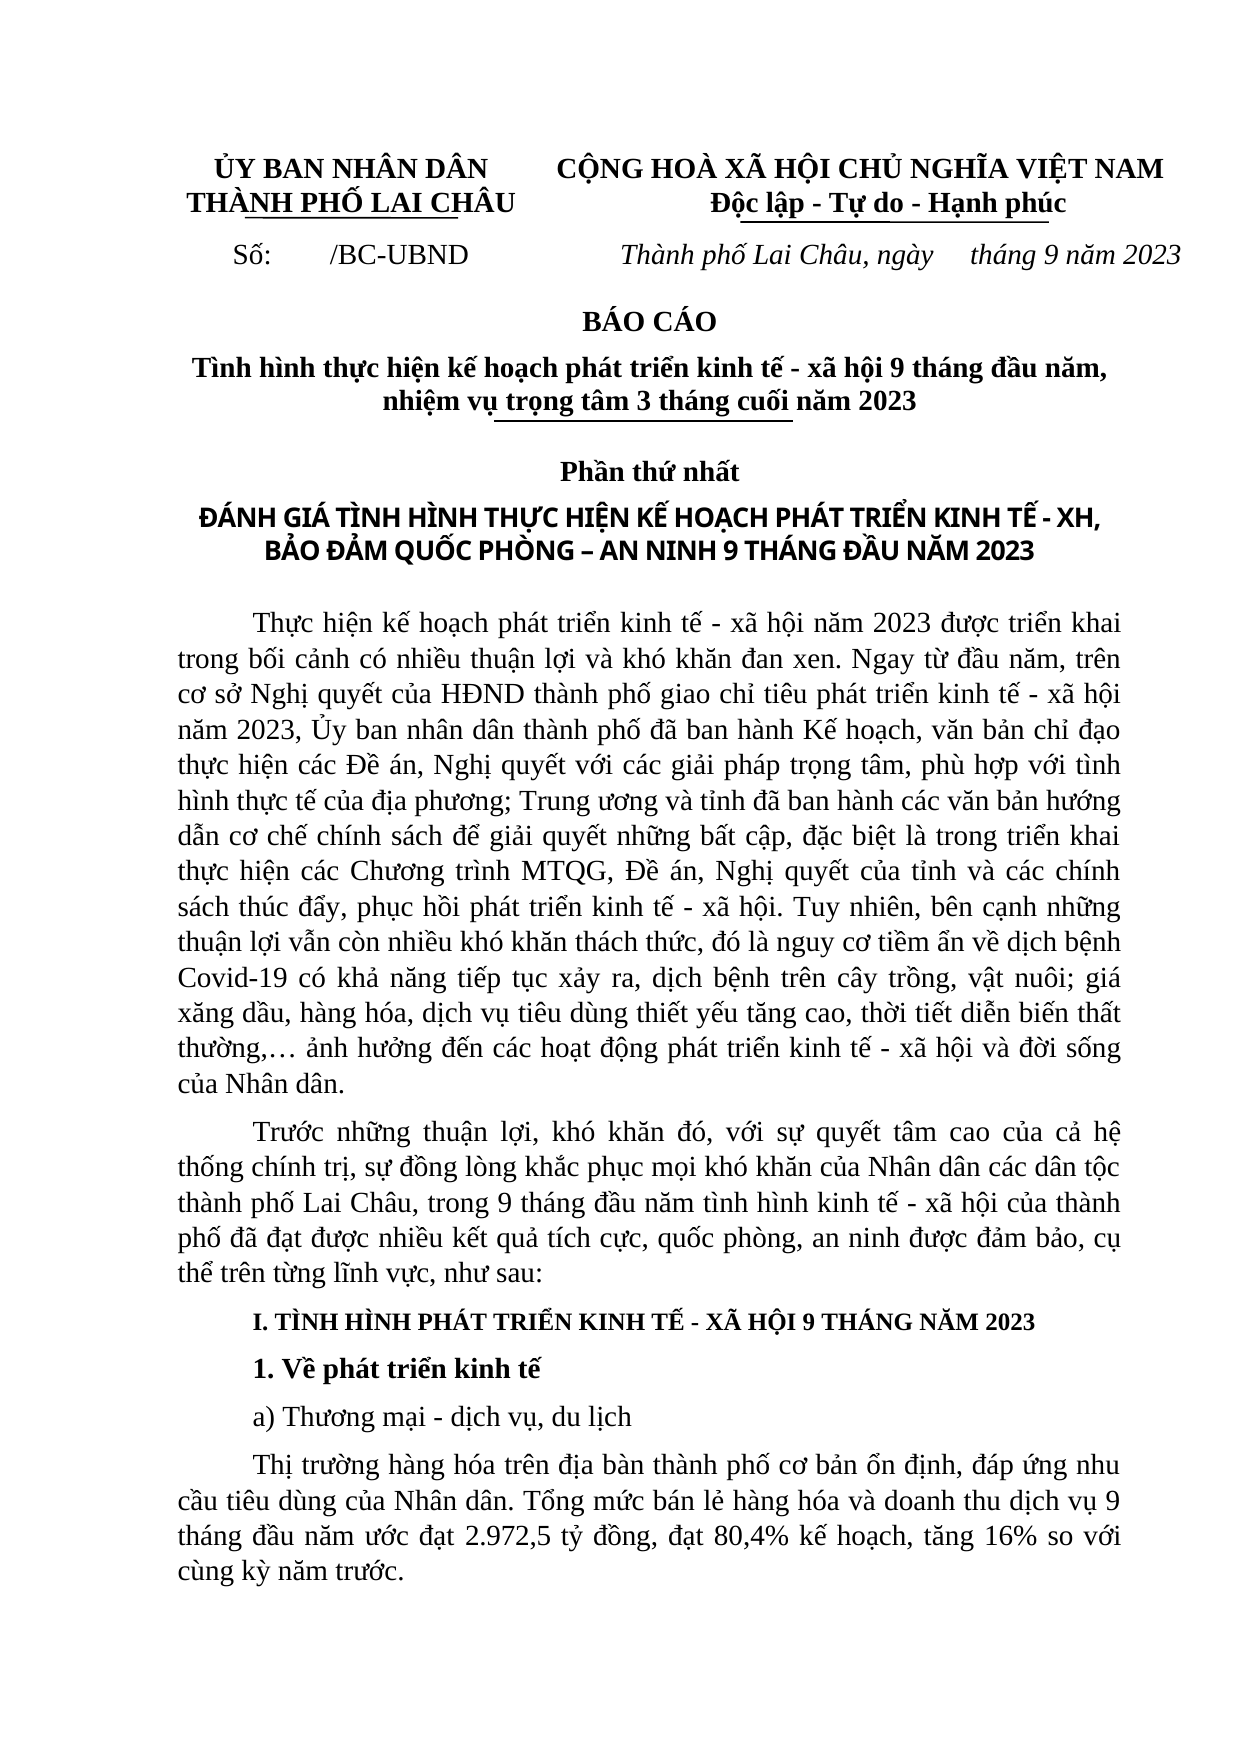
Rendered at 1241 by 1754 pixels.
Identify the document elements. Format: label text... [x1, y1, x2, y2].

table_header ỦY BAN NHÂN DÂN THÀNH PHỐ LAI CHÂU [174, 152, 528, 237]
text Trước những thuận lợi, khó khăn đó, với sự quyết tâm cao của cả hệ thống chính trị, sự đồng lòng khắc phục mọi khó khăn của Nhân dân các dân tộc thành phố Lai Châu, trong 9 tháng đầu năm tình hình kinh tế - xã hội của thành phố đã đạt được nhiều kết quả tích cực, quốc phòng, an ninh được đảm bảo, cụ thể trên từng lĩnh vực, như sau: [177, 1113, 1122, 1290]
text Phần thứ nhất [177, 454, 1122, 488]
text 1. Về phát triển kinh tế [177, 1350, 1122, 1386]
text Thị trường hàng hóa trên địa bàn thành phố cơ bản ổn định, đáp ứng nhu cầu tiêu dùng của Nhân dân. Tổng mức bán lẻ hàng hóa và doanh thu dịch vụ 9 tháng đầu năm ước đạt 2.972,5 tỷ đồng, đạt 80,4% kế hoạch, tăng 16% so với cùng kỳ năm trước. [177, 1446, 1122, 1588]
text BÁO CÁO [177, 304, 1122, 337]
text ĐÁNH GIÁ TÌNH HÌNH THỰC HIỆN KẾ HOẠCH PHÁT TRIỂN KINH TẾ - XH, BẢO ĐẢM QUỐC PHÒNG – AN NINH 9 THÁNG ĐẦU NĂM 2023 [177, 500, 1122, 567]
text Thực hiện kế hoạch phát triển kinh tế - xã hội năm 2023 được triển khai trong bối cảnh có nhiều thuận lợi và khó khăn đan xen. Ngay từ đầu năm, trên cơ sở Nghị quyết của HĐND thành phố giao chỉ tiêu phát triển kinh tế - xã hội năm 2023, Ủy ban nhân dân thành phố đã ban hành Kế hoạch, văn bản chỉ đạo thực hiện các Đề án, Nghị quyết với các giải pháp trọng tâm, phù hợp với tình hình thực tế của địa phương; Trung ương và tỉnh đã ban hành các văn bản hướng dẫn cơ chế chính sách để giải quyết những bất cập, đặc biệt là trong triển khai thực hiện các Chương trình MTQG, Đề án, Nghị quyết của tỉnh và các chính sách thúc đẩy, phục hồi phát triển kinh tế - xã hội. Tuy nhiên, bên cạnh những thuận lợi vẫn còn nhiều khó khăn thách thức, đó là nguy cơ tiềm ẩn về dịch bệnh Covid-19 có khả năng tiếp tục xảy ra, dịch bệnh trên cây trồng, vật nuôi; giá xăng dầu, hàng hóa, dịch vụ tiêu dùng thiết yếu tăng cao, thời tiết diễn biến thất thường,… ảnh hưởng đến các hoạt động phát triển kinh tế - xã hội và đời sống của Nhân dân. [177, 604, 1122, 1100]
table_cell Số: /BC-UBND [174, 237, 528, 270]
text Tình hình thực hiện kế hoạch phát triển kinh tế - xã hội 9 tháng đầu năm, nhiệm vụ trọng tâm 3 tháng cuối năm 2023 [177, 350, 1122, 417]
text I. TÌNH HÌNH PHÁT TRIỂN KINH TẾ - XÃ HỘI 9 THÁNG NĂM 2023 [177, 1302, 1122, 1338]
table_header CỘNG HOÀ XÃ HỘI CHỦ NGHĨA VIỆT NAM Độc lập - Tự do - Hạnh phúc [528, 152, 1192, 237]
text a) Thương mại - dịch vụ, du lịch [177, 1398, 1122, 1434]
table_cell Thành phố Lai Châu, ngày tháng 9 năm 2023 [528, 237, 1192, 270]
